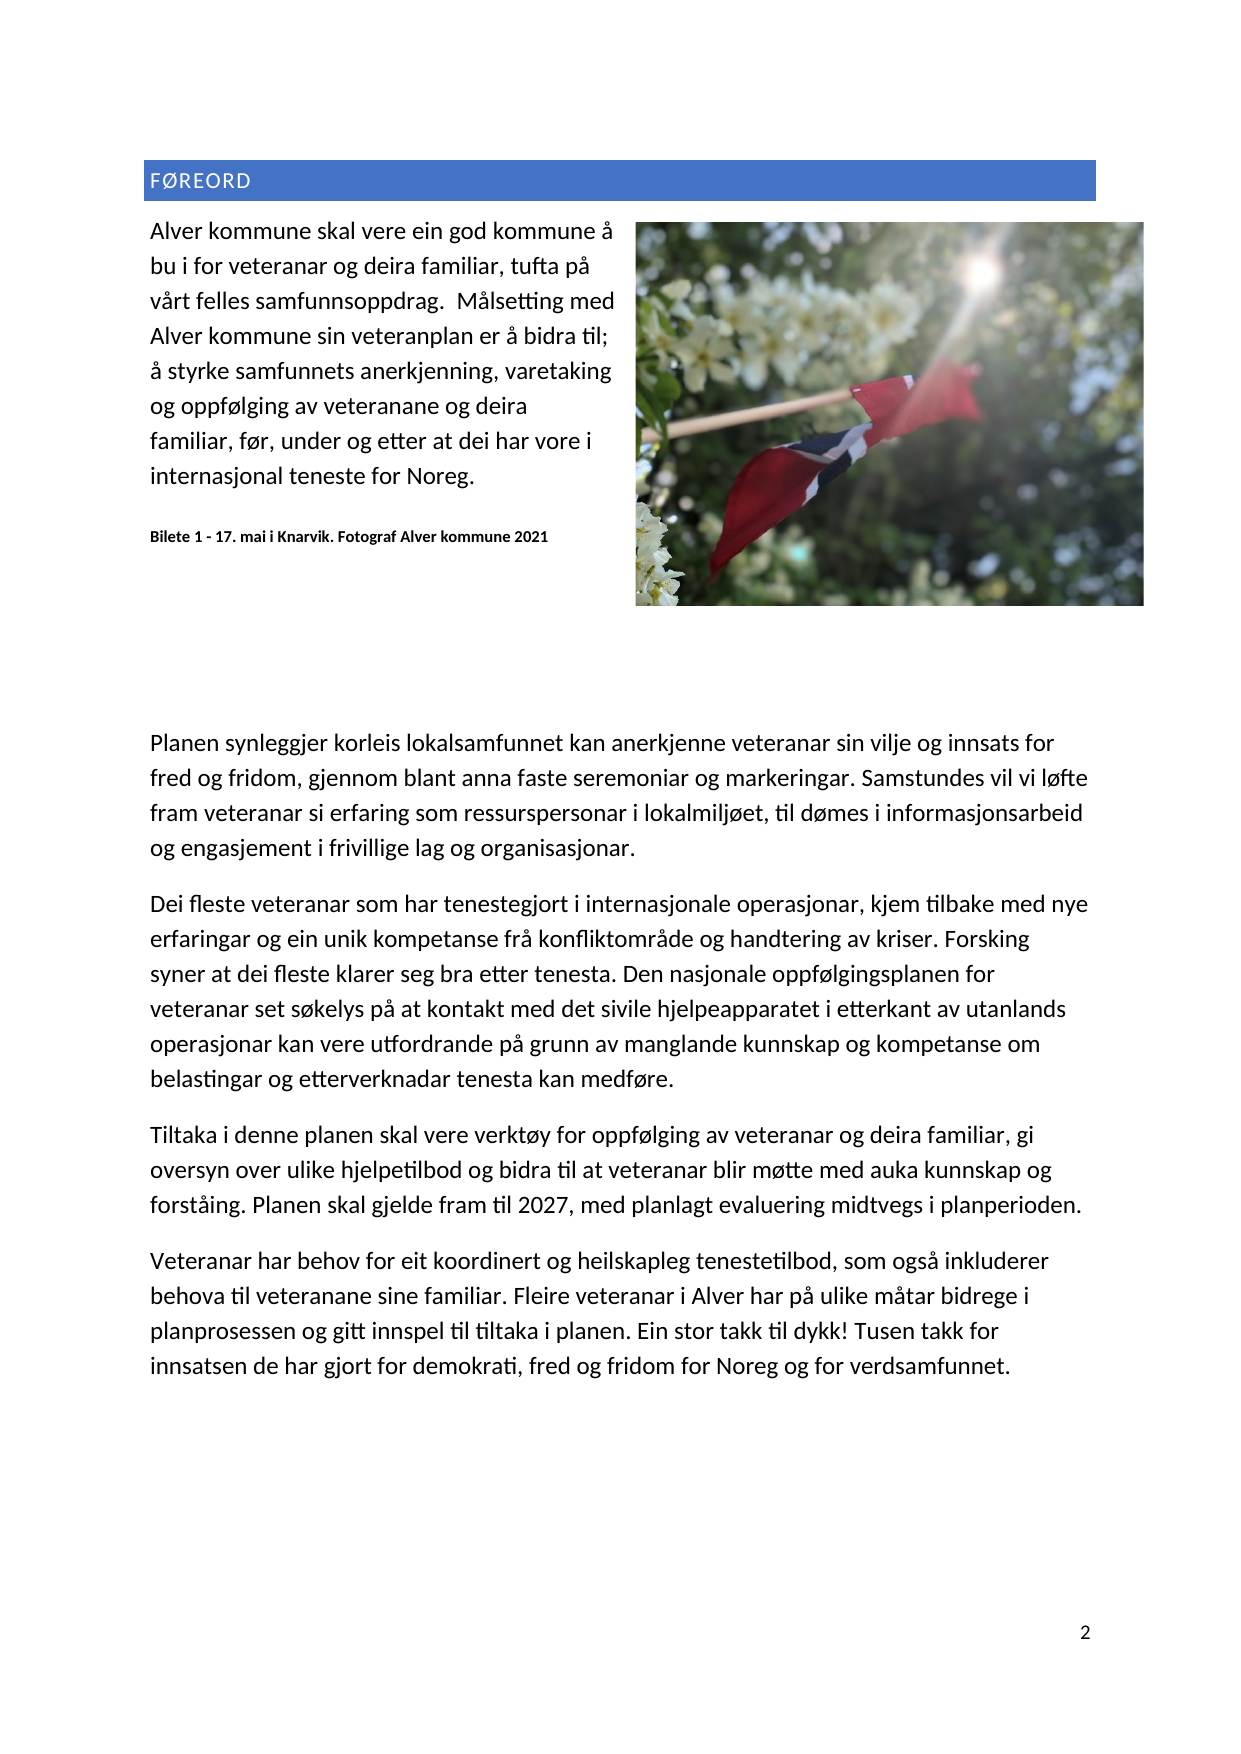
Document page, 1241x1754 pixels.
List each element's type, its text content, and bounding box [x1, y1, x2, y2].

text Tiltaka i denne planen skal vere verktøy for oppfølging av veteranar og deira familiar, gi oversyn over ulike hjelpetilbod og bidra til at veteranar blir møtte med auka kunnskap og forståing. Planen skal gjelde fram til 2027, med planlagt evaluering midtvegs i planperioden. [150, 1119, 1090, 1220]
text Planen synleggjer korleis lokalsamfunnet kan anerkjenne veteranar sin vilje og innsats for fred og fridom, gjennom blant anna faste seremoniar og markeringar. Samstundes vil vi løfte fram veteranar si erfaring som ressurspersonar i lokalmiljøet, til dømes i informasjonsarbeid og engasjement i frivillige lag og organisasjonar. [150, 727, 1090, 863]
picture [634, 222, 1144, 604]
text Alver kommune skal vere ein god kommune å bu i for veteranar og deira familiar, tufta på vårt felles samfunnsoppdrag. Målsetting med Alver kommune sin veteranplan er å bidra til; å styrke samfunnets anerkjenning, varetaking og oppfølging av veteranane og deira familiar, før, under og etter at dei har vore i internasjonal teneste for Noreg. [150, 216, 1090, 491]
text Veteranar har behov for eit koordinert og heilskapleg tenestetilbod, som også inkluderer behova til veteranane sine familiar. Fleire veteranar i Alver har på ulike måtar bidrege i planprosessen og gitt innspel til tiltaka i planen. Ein stor takk til dykk! Tusen takk for innsatsen de har gjort for demokrati, fred og fridom for Noreg og for verdsamfunnet. [150, 1245, 1090, 1381]
subtitle Føreord [150, 167, 1090, 195]
text Dei fleste veteranar som har tenestegjort i internasjonale operasjonar, kjem tilbake med nye erfaringar og ein unik kompetanse frå konfliktområde og handtering av kriser. Forsking syner at dei fleste klarer seg bra etter tenesta. Den nasjonale oppfølgingsplanen for veteranar set søkelys på at kontakt med det sivile hjelpeapparatet i etterkant av utanlands operasjonar kan vere utfordrande på grunn av manglande kunnskap og kompetanse om belastingar og etterverknadar tenesta kan medføre. [150, 888, 1090, 1094]
